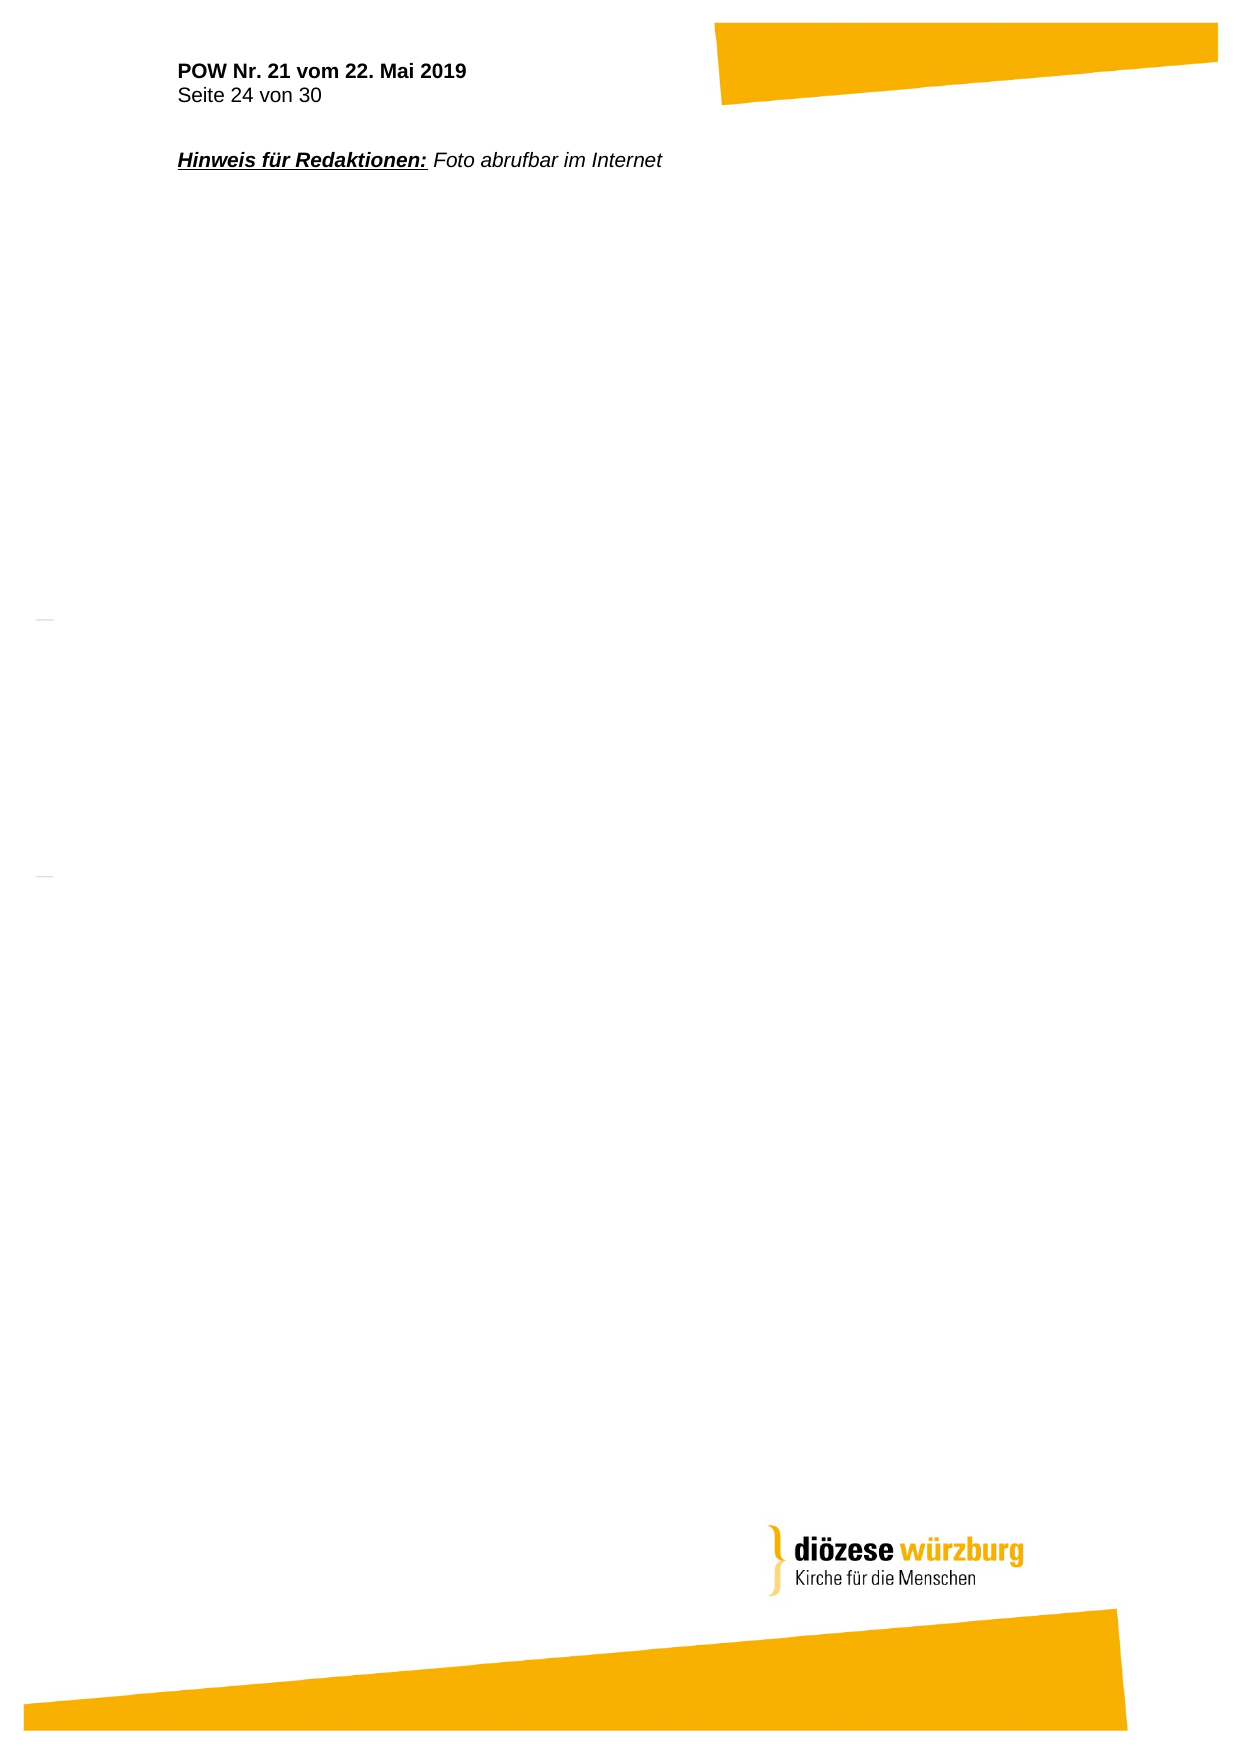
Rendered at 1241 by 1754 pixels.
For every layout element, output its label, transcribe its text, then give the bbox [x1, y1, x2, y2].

picture [0, 0, 1241, 1754]
text Hinweis für Redaktionen: Foto abrufbar im Internet [177, 148, 1152, 172]
